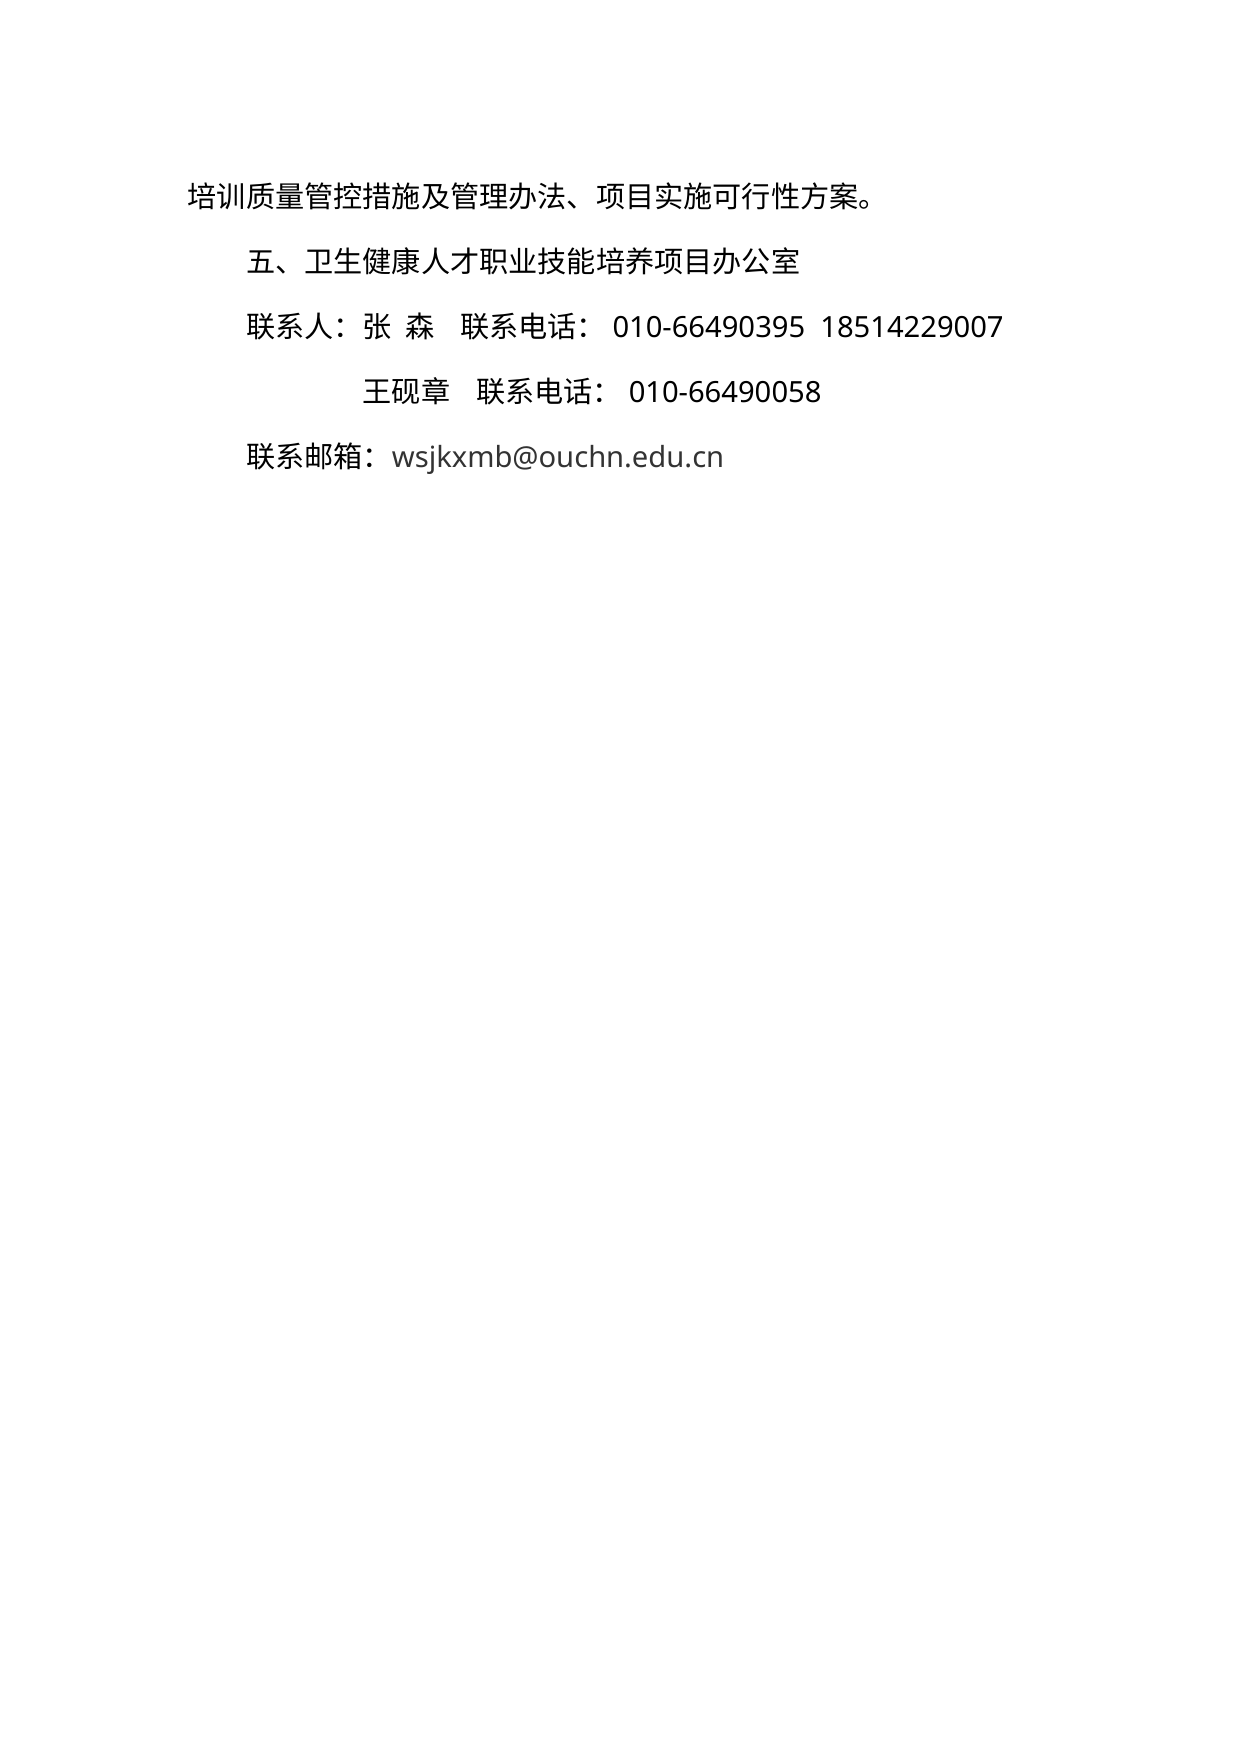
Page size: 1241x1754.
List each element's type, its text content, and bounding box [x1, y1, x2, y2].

text 联系邮箱：wsjkxmb@ouchn.edu.cn [187, 422, 1053, 487]
text 王砚章 联系电话： 010-66490058 [187, 357, 1053, 422]
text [187, 162, 1053, 227]
text 联系人：张 森 联系电话： 010-66490395 18514229007 [187, 292, 1053, 357]
text 五、卫生健康人才职业技能培养项目办公室 [187, 227, 1053, 292]
